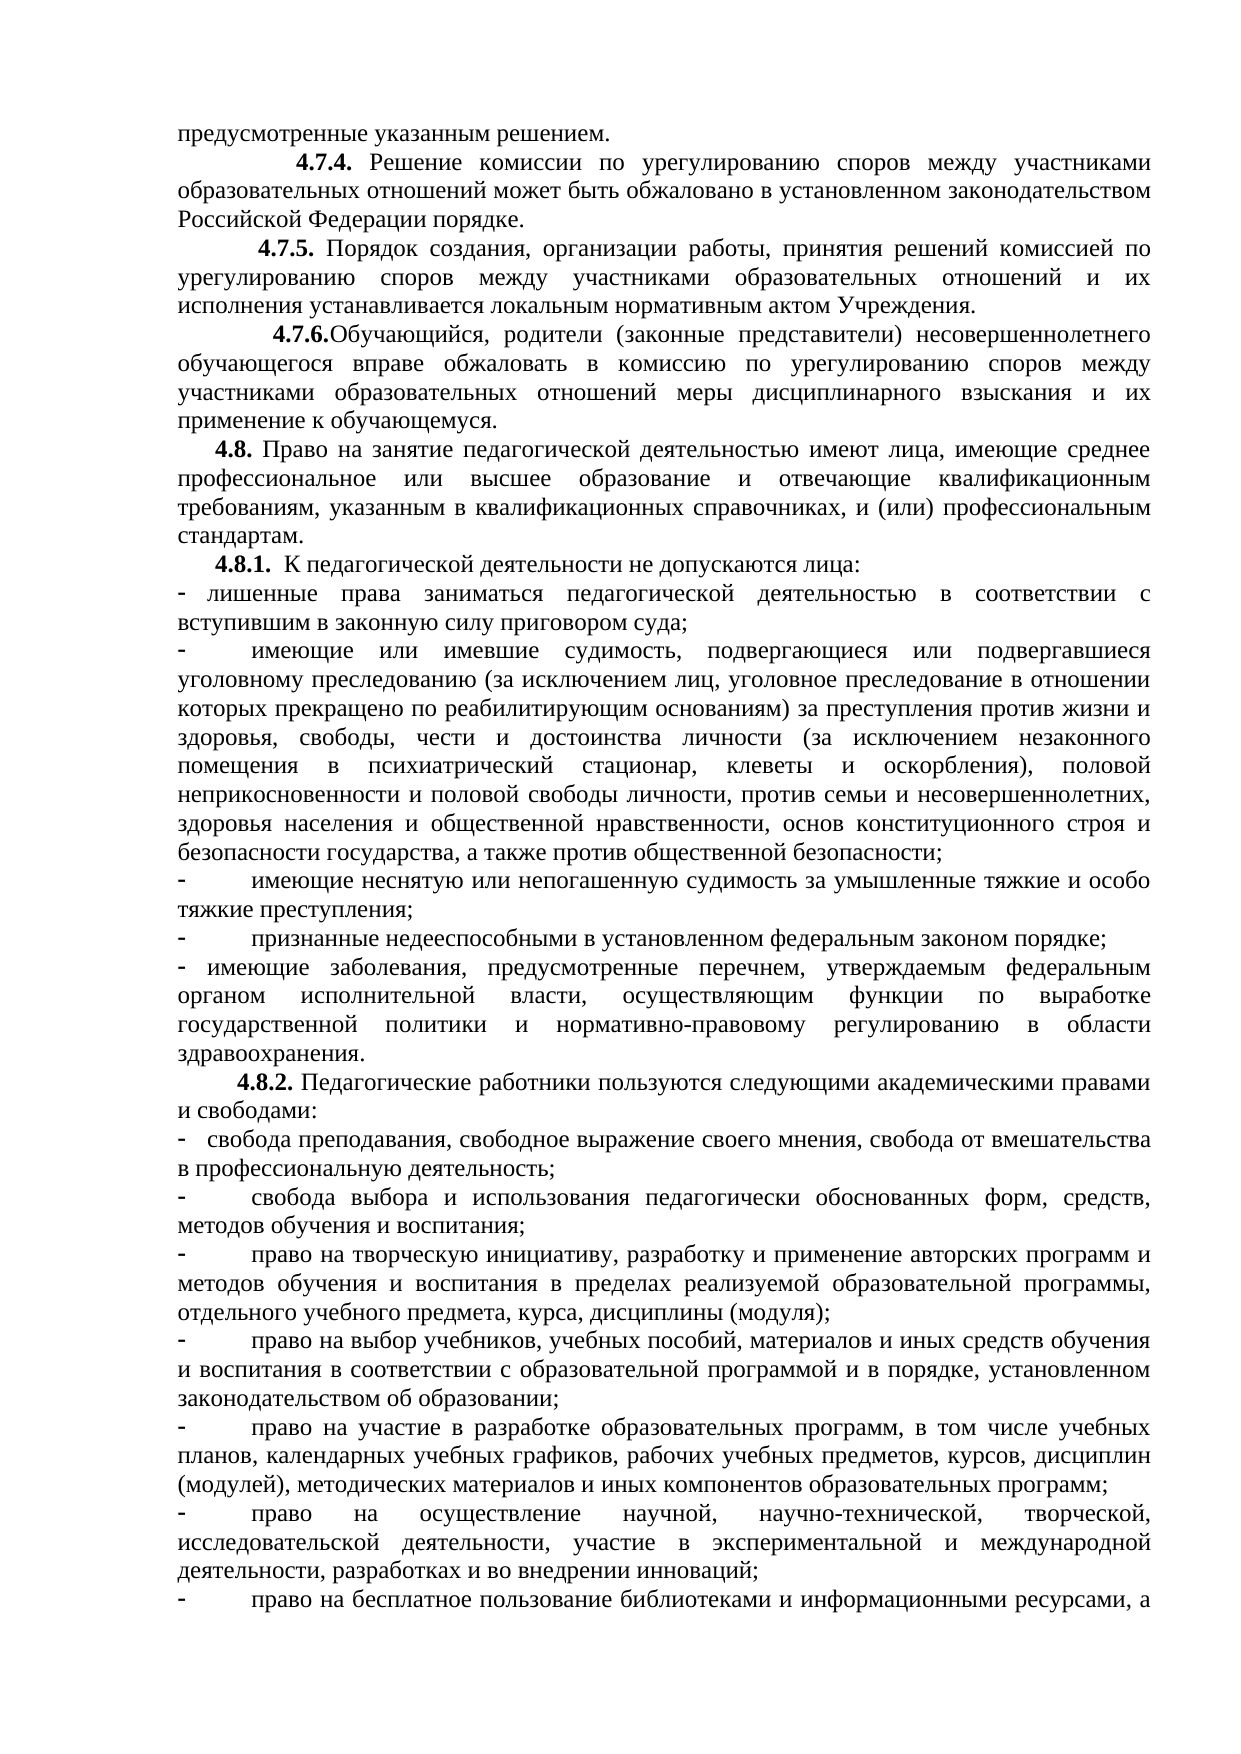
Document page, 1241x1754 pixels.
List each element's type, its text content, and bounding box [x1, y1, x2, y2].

text  свобода преподавания, свободное выражение своего мнения, свобода от вмешательства в профессиональную деятельность; [177, 1124, 1152, 1182]
text 4.7.4. Решение комиссии по урегулированию споров между участниками образовательных отношений может быть обжаловано в установленном законодательством Российской Федерации порядке. [177, 147, 1152, 233]
text 4.8.1. К педагогической деятельности не допускаются лица: [177, 549, 1152, 578]
text  признанные недееспособными в установленном федеральным законом порядке; [177, 923, 1152, 952]
text  право на участие в разработке образовательных программ, в том числе учебных планов, календарных учебных графиков, рабочих учебных предметов, курсов, дисциплин (модулей), методических материалов и иных компонентов образовательных программ; [177, 1412, 1152, 1498]
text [177, 118, 1152, 147]
text  имеющие или имевшие судимость, подвергающиеся или подвергавшиеся уголовному преследованию (за исключением лиц, уголовное преследование в отношении которых прекращено по реабилитирующим основаниям) за преступления против жизни и здоровья, свободы, чести и достоинства личности (за исключением незаконного помещения в психиатрический стационар, клеветы и оскорбления), половой неприкосновенности и половой свободы личности, против семьи и несовершеннолетних, здоровья населения и общественной нравственности, основ конституционного строя и безопасности государства, а также против общественной безопасности; [177, 636, 1152, 866]
text 4.7.5. Порядок создания, организации работы, принятия решений комиссией по урегулированию споров между участниками образовательных отношений и их исполнения устанавливается локальным нормативным актом Учреждения. [177, 233, 1152, 319]
text  имеющие заболевания, предусмотренные перечнем, утверждаемым федеральным органом исполнительной власти, осуществляющим функции по выработке государственной политики и нормативно-правовому регулированию в области здравоохранения. [177, 952, 1152, 1067]
text 4.8. Право на занятие педагогической деятельностью имеют лица, имеющие среднее профессиональное или высшее образование и отвечающие квалификационным требованиям, указанным в квалификационных справочниках, и (или) профессиональным стандартам. [177, 434, 1152, 549]
text  свобода выбора и использования педагогически обоснованных форм, средств, методов обучения и воспитания; [177, 1182, 1152, 1239]
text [177, 1584, 1152, 1613]
text 4.8.2. Педагогические работники пользуются следующими академическими правами и свободами: [177, 1067, 1152, 1124]
text  лишенные права заниматься педагогической деятельностью в соответствии с вступившим в законную силу приговором суда; [177, 578, 1152, 636]
text  право на творческую инициативу, разработку и применение авторских программ и методов обучения и воспитания в пределах реализуемой образовательной программы, отдельного учебного предмета, курса, дисциплины (модуля); [177, 1239, 1152, 1326]
text  право на осуществление научной, научно-технической, творческой, исследовательской деятельности, участие в экспериментальной и международной деятельности, разработках и во внедрении инноваций; [177, 1498, 1152, 1584]
text 4.7.6.Обучающийся, родители (законные представители) несовершеннолетнего обучающегося вправе обжаловать в комиссию по урегулированию споров между участниками образовательных отношений меры дисциплинарного взыскания и их применение к обучающемуся. [177, 319, 1152, 434]
text  имеющие неснятую или непогашенную судимость за умышленные тяжкие и особо тяжкие преступления; [177, 866, 1152, 923]
text  право на выбор учебников, учебных пособий, материалов и иных средств обучения и воспитания в соответствии с образовательной программой и в порядке, установленном законодательством об образовании; [177, 1326, 1152, 1412]
